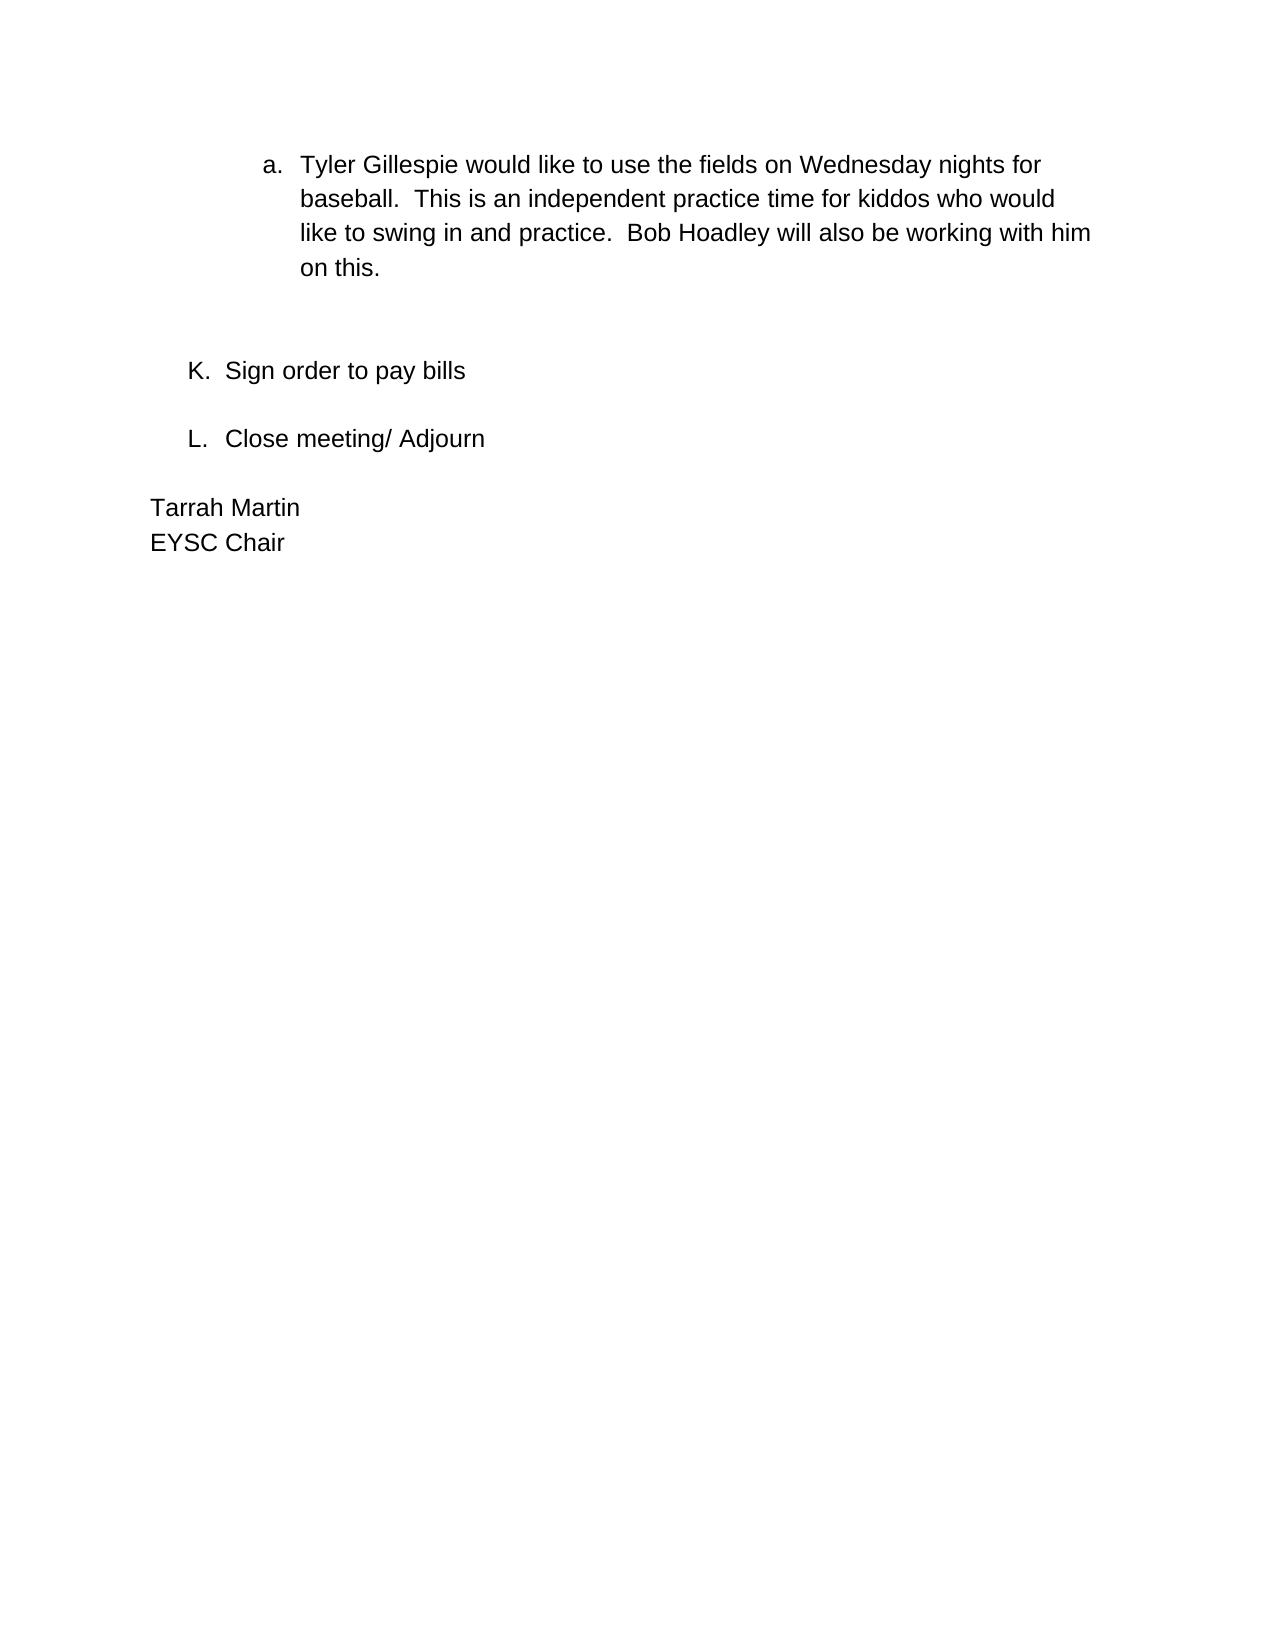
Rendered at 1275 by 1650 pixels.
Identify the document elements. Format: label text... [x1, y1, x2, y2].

list Tyler Gillespie would like to use the fields on Wednesday nights for baseball. This is an independent practice time for kiddos who would like to swing in and practice. Bob Hoadley will also be working with him on this. [262, 150, 1099, 281]
text EYSC Chair [150, 527, 1110, 556]
list Close meeting/ Adjourn Tarrah Martin [150, 384, 485, 522]
list Sign order to pay bills [187, 356, 1110, 384]
